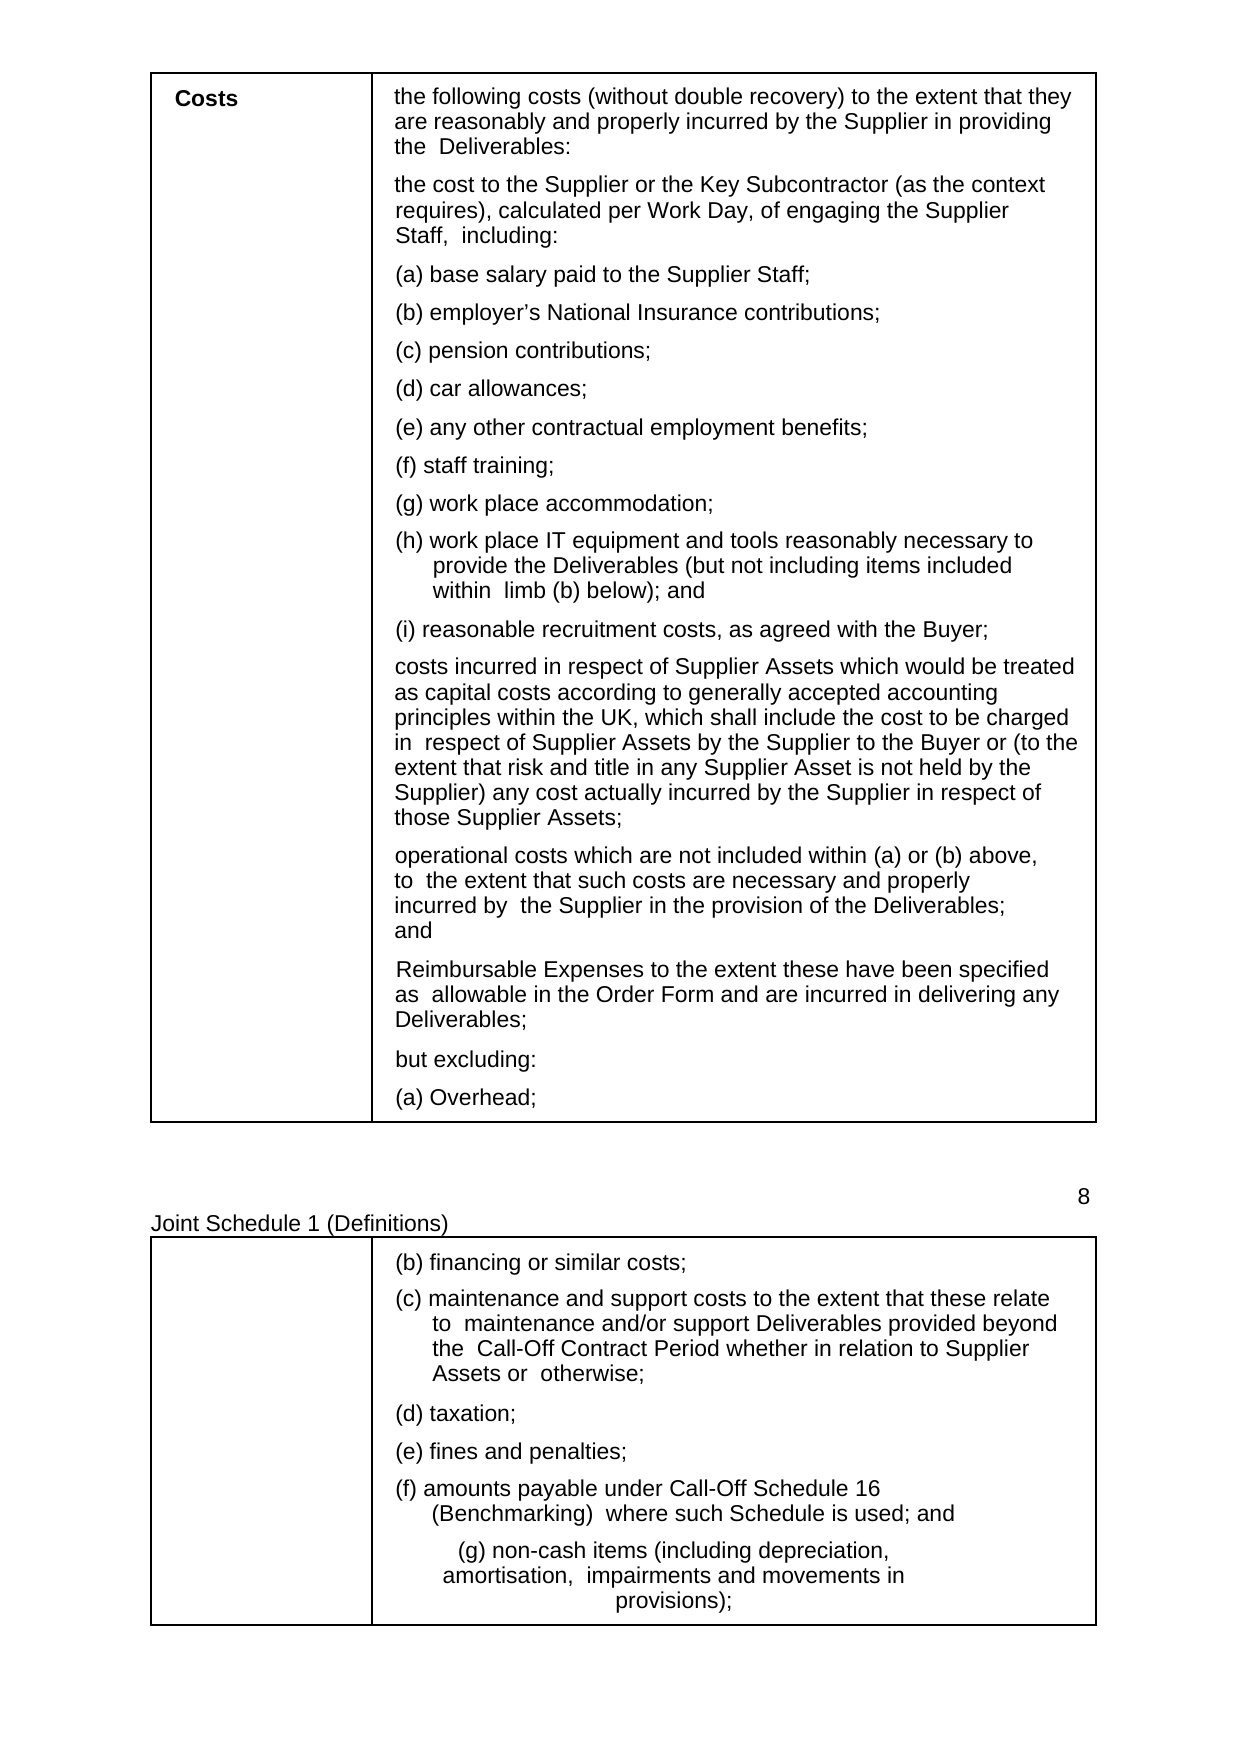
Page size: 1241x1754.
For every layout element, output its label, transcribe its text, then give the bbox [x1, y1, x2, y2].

text 8 [150, 1183, 1090, 1209]
table_cell Costs [152, 74, 371, 1121]
table_cell the following costs (without double recovery) to the extent that they are reasonably and properly incurred by the Supplier in providing the Deliverables: the cost to the Supplier or the Key Subcontractor (as the context requires), calculated per Work Day, of engaging the Supplier Staff, including: (a) base salary paid to the Supplier Staff; (b) employer’s National Insurance contributions; (c) pension contributions; (d) car allowances; (e) any other contractual employment benefits; (f) staff training; (g) work place accommodation; (h) work place IT equipment and tools reasonably necessary to provide the Deliverables (but not including items included within limb (b) below); and (i) reasonable recruitment costs, as agreed with the Buyer; costs incurred in respect of Supplier Assets which would be treated as capital costs according to generally accepted accounting principles within the UK, which shall include the cost to be charged in respect of Supplier Assets by the Supplier to the Buyer or (to the extent that risk and title in any Supplier Asset is not held by the Supplier) any cost actually incurred by the Supplier in respect of those Supplier Assets; operational costs which are not included within (a) or (b) above, to the extent that such costs are necessary and properly incurred by the Supplier in the provision of the Deliverables; and Reimbursable Expenses to the extent these have been specified as allowable in the Order Form and are incurred in delivering any Deliverables; but excluding: (a) Overhead; [373, 74, 1095, 1121]
table_header [152, 1238, 371, 1624]
table_header (b) financing or similar costs; (c) maintenance and support costs to the extent that these relate to maintenance and/or support Deliverables provided beyond the Call-Off Contract Period whether in relation to Supplier Assets or otherwise; (d) taxation; (e) fines and penalties; (f) amounts payable under Call-Off Schedule 16 (Benchmarking) where such Schedule is used; and (g) non-cash items (including depreciation, amortisation, impairments and movements in provisions); [373, 1238, 1095, 1624]
text Joint Schedule 1 (Definitions) [151, 1209, 1160, 1236]
